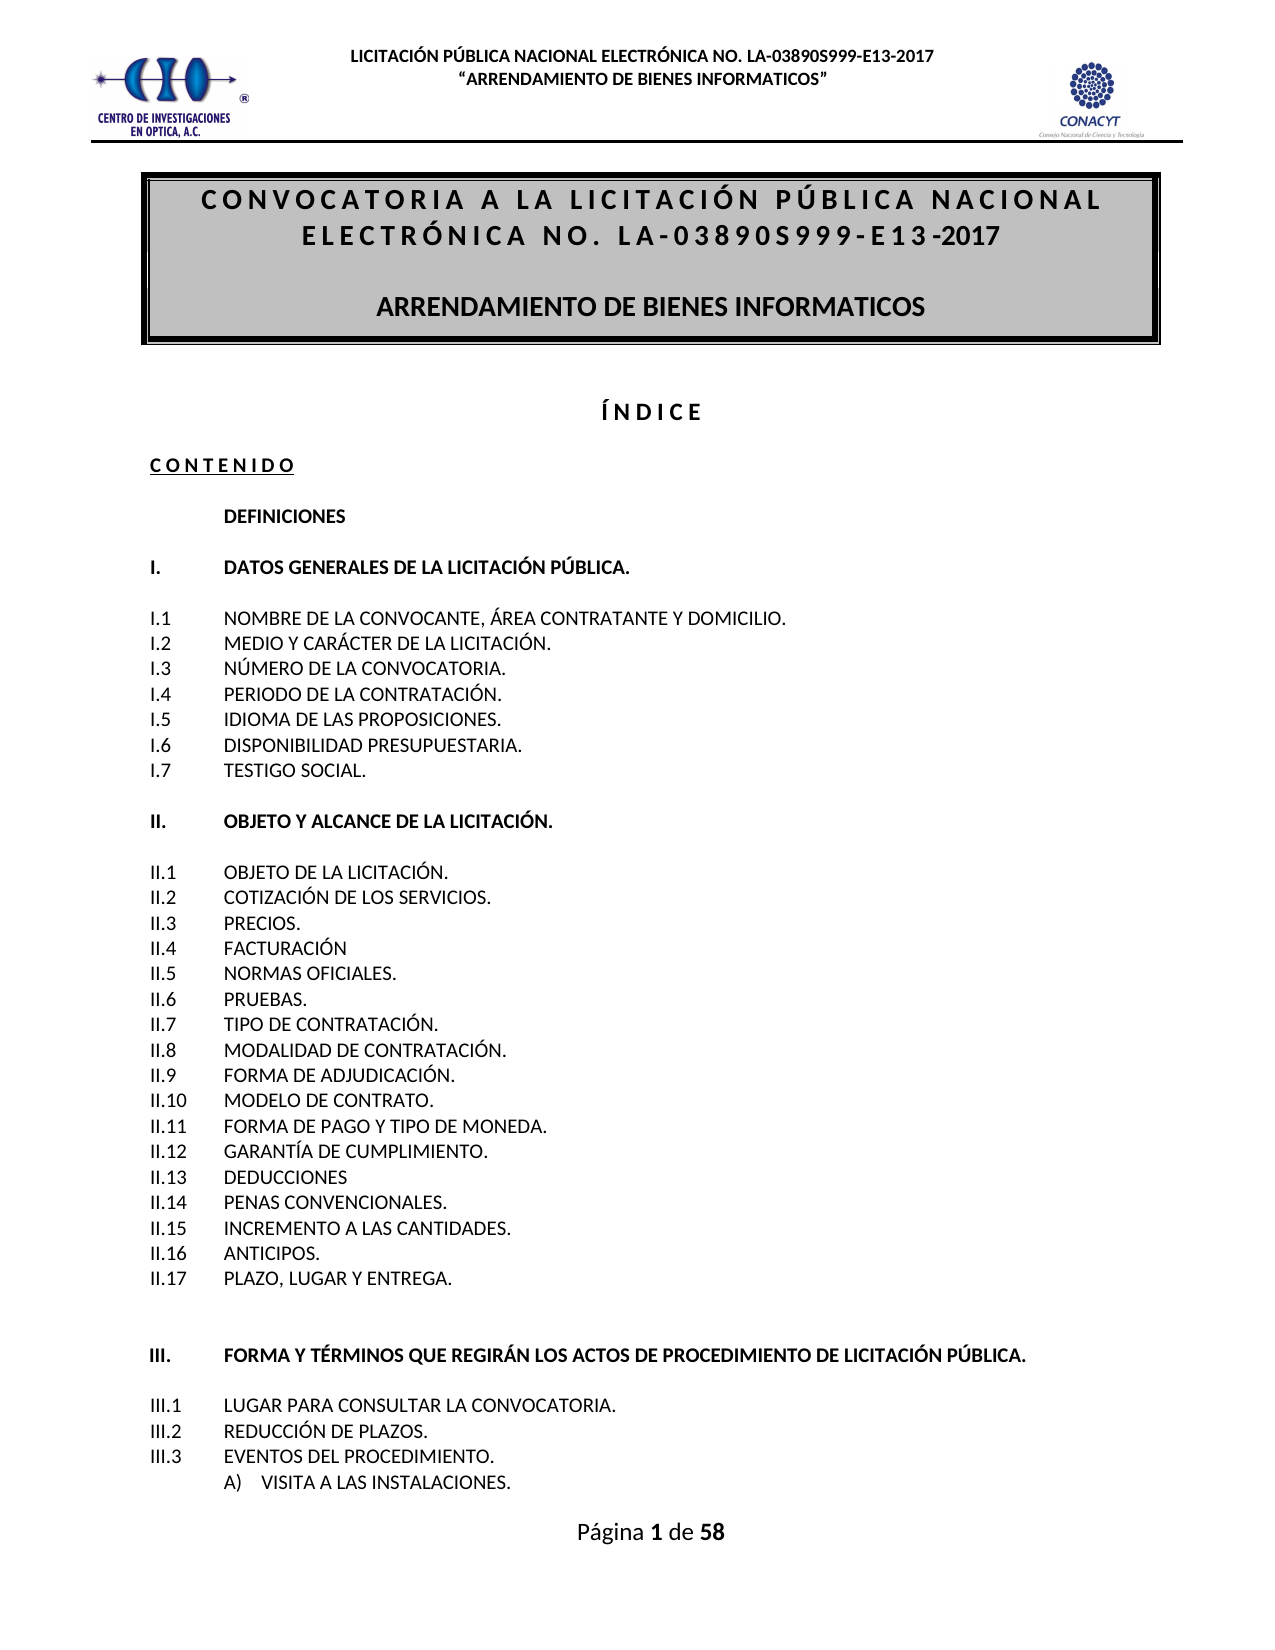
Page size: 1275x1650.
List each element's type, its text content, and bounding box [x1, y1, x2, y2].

list I.1 NOMBRE DE LA CONVOCANTE, ÁREA CONTRATANTE Y DOMICILIO. [150, 605, 1152, 630]
list VISITA A LAS INSTALACIONES. [223, 1469, 1152, 1494]
text II.10 MODELO DE CONTRATO. [150, 1088, 1152, 1113]
text II.13 DEDUCCIONES [150, 1164, 1152, 1189]
list I.2 MEDIO Y CARÁCTER DE LA LICITACIÓN. [150, 630, 1152, 656]
text C O N T E N I D O [150, 452, 1152, 478]
picture [91, 56, 249, 138]
list OBJETO Y ALCANCE DE LA LICITACIÓN. [150, 808, 1152, 833]
text II.16 ANTICIPOS. [150, 1240, 1152, 1266]
text II.1 OBJETO DE LA LICITACIÓN. [150, 859, 1152, 884]
picture [1036, 62, 1145, 138]
text II.8 MODALIDAD DE CONTRATACIÓN. [150, 1037, 1152, 1062]
list III.1 LUGAR PARA CONSULTAR LA CONVOCATORIA. [150, 1393, 1152, 1418]
list I.7 TESTIGO SOCIAL. [150, 757, 1152, 783]
text II.2 COTIZACIÓN DE LOS SERVICIOS. [150, 884, 1152, 910]
text II.3 PRECIOS. [150, 910, 1152, 935]
text DEFINICIONES [150, 503, 1152, 528]
list I.5 IDIOMA DE LAS PROPOSICIONES. [150, 706, 1152, 732]
list I.6 DISPONIBILIDAD PRESUPUESTARIA. [150, 732, 1152, 757]
list I.3 NÚMERO DE LA CONVOCATORIA. [150, 656, 1152, 681]
text CONVOCATORIA A LA LICITACIÓN PÚBLICA NACIONAL ELECTRÓNICA NO. LA-03890S999-E13-2017 [150, 181, 1152, 252]
list FORMA Y TÉRMINOS QUE REGIRÁN LOS ACTOS DE PROCEDIMIENTO DE LICITACIÓN PÚBLICA. [149, 1342, 1152, 1367]
list III.3 EVENTOS DEL PROCEDIMIENTO. [150, 1443, 1152, 1469]
text II.4 FACTURACIÓN [150, 935, 1152, 961]
text ARRENDAMIENTO DE BIENES INFORMATICOS [150, 278, 1152, 336]
list I.4 PERIODO DE LA CONTRATACIÓN. [150, 681, 1152, 706]
text II.5 NORMAS OFICIALES. [150, 961, 1152, 986]
text II.17 PLAZO, LUGAR Y ENTREGA. [150, 1266, 1152, 1291]
text II.7 TIPO DE CONTRATACIÓN. [150, 1011, 1152, 1037]
list DATOS GENERALES DE LA LICITACIÓN PÚBLICA. [150, 554, 1152, 579]
text II.12 GARANTÍA DE CUMPLIMIENTO. [150, 1138, 1152, 1164]
text II.14 PENAS CONVENCIONALES. [150, 1189, 1152, 1215]
text II.11 FORMA DE PAGO Y TIPO DE MONEDA. [150, 1113, 1152, 1138]
text II.6 PRUEBAS. [150, 986, 1152, 1011]
text II.15 INCREMENTO A LAS CANTIDADES. [150, 1215, 1152, 1240]
text II.9 FORMA DE ADJUDICACIÓN. [150, 1062, 1152, 1088]
list III.2 REDUCCIÓN DE PLAZOS. [150, 1418, 1152, 1443]
text Í N D I C E [150, 396, 1152, 427]
